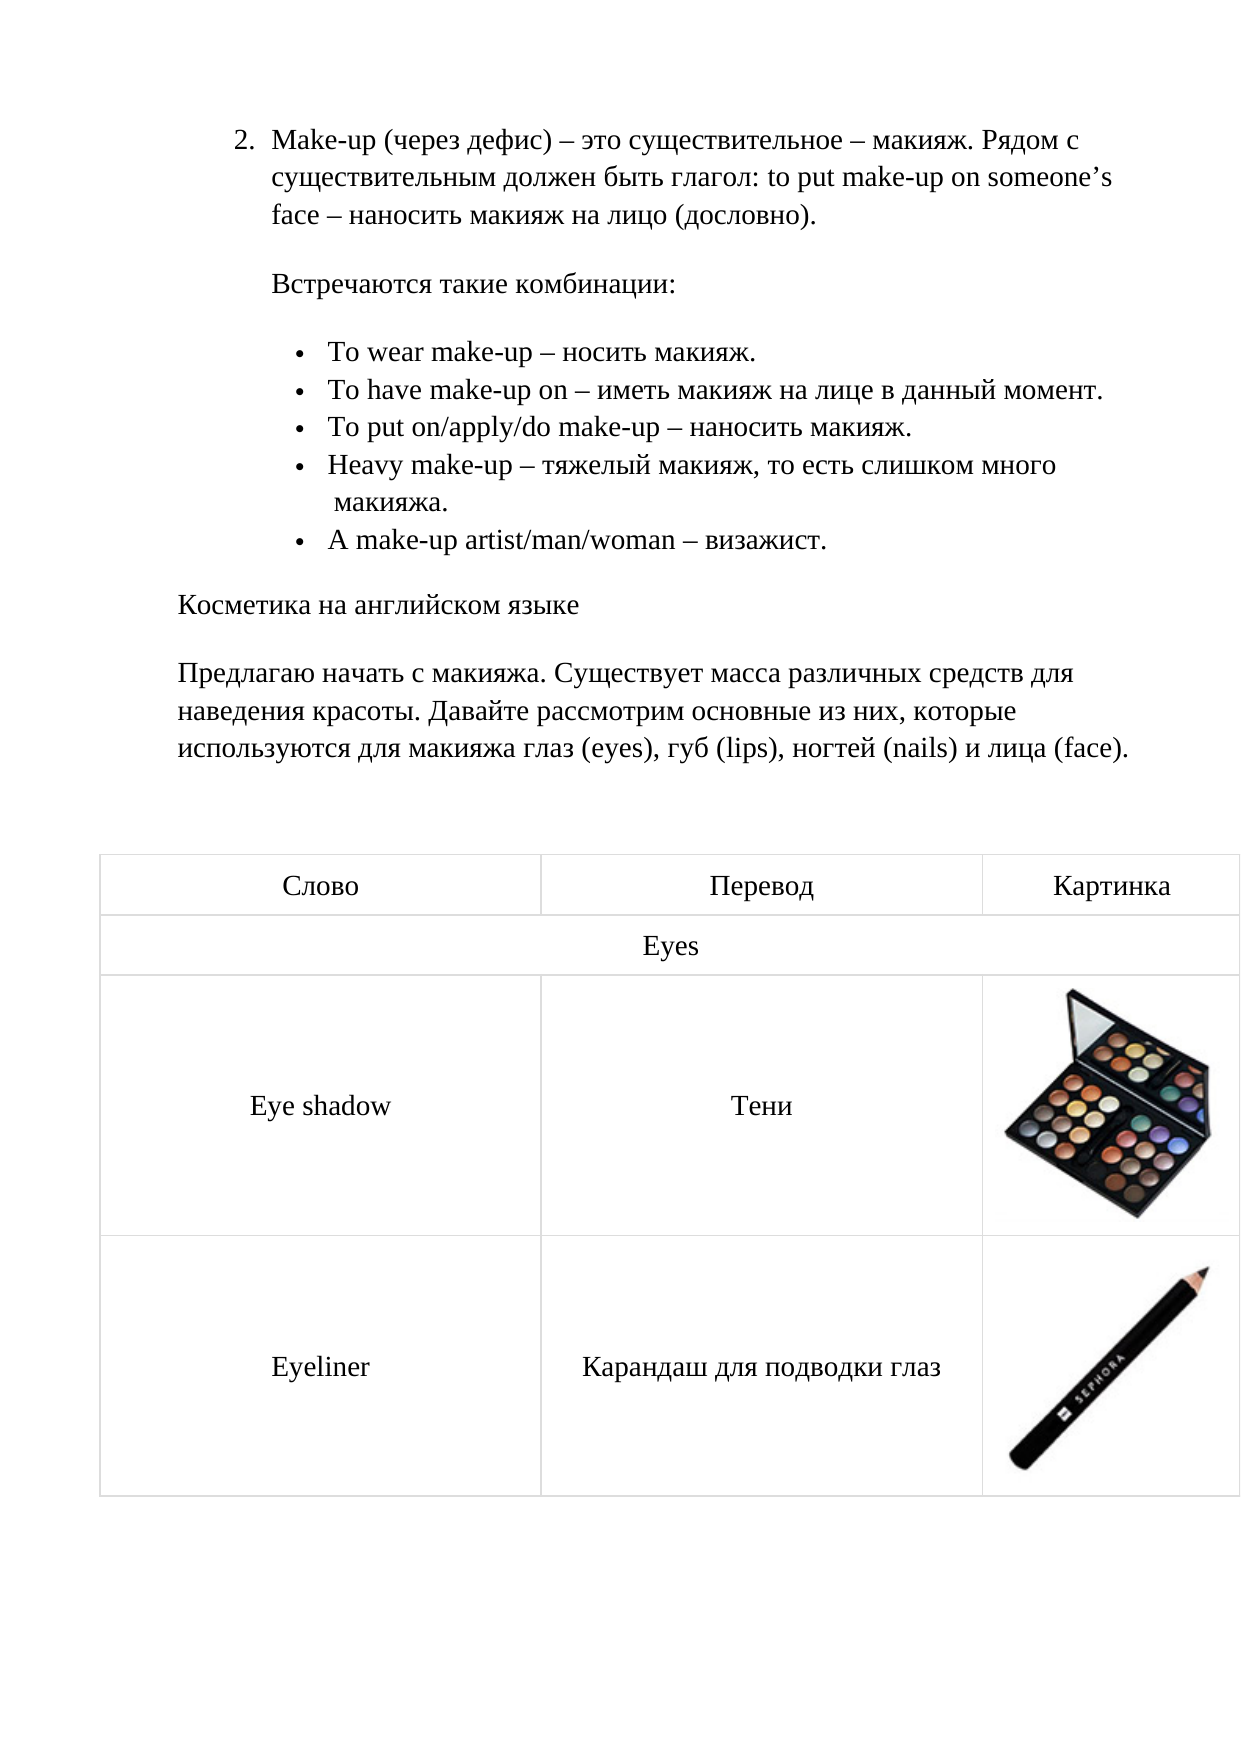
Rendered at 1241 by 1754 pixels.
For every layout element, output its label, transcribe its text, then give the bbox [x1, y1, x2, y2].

table_header Перевод [542, 855, 982, 914]
table_cell Eyes [101, 916, 1239, 974]
list To wear make-up – носить макияж. [296, 331, 1152, 368]
table_cell Тени [542, 976, 982, 1234]
picture [994, 1248, 1229, 1483]
text Встречаются такие комбинации: [271, 262, 1152, 299]
table_header Картинка [983, 855, 1239, 914]
list A make-up artist/man/woman – визажист. [296, 518, 1152, 556]
picture [994, 988, 1229, 1222]
list Heavy make-up – тяжелый макияж, то есть слишком много макияжа. [296, 443, 1152, 518]
list Make-up (через дефис) – это существительное – макияж. Рядом с существительным должен быть глагол: to put make-up on someone’s face – наносить макияж на лицо (дословно). [233, 118, 1152, 231]
table_cell Карандаш для подводки глаз [542, 1236, 982, 1495]
table_header Слово [101, 855, 540, 914]
table_cell Eyeliner [101, 1236, 540, 1495]
table_cell Eye shadow [101, 976, 540, 1234]
table_cell [983, 976, 1239, 1234]
list To have make-up on – иметь макияж на лице в данный момент. [296, 368, 1152, 406]
table_cell [983, 1236, 1239, 1495]
list To put on/apply/do make-up – наносить макияж. [296, 406, 1152, 443]
text Косметика на английском языке [177, 587, 1152, 620]
text Предлагаю начать с макияжа. Существует масса различных средств для наведения красоты. Давайте рассмотрим основные из них, которые используются для макияжа глаз (eyes), губ (lips), ногтей (nails) и лица (face). [177, 652, 1152, 764]
